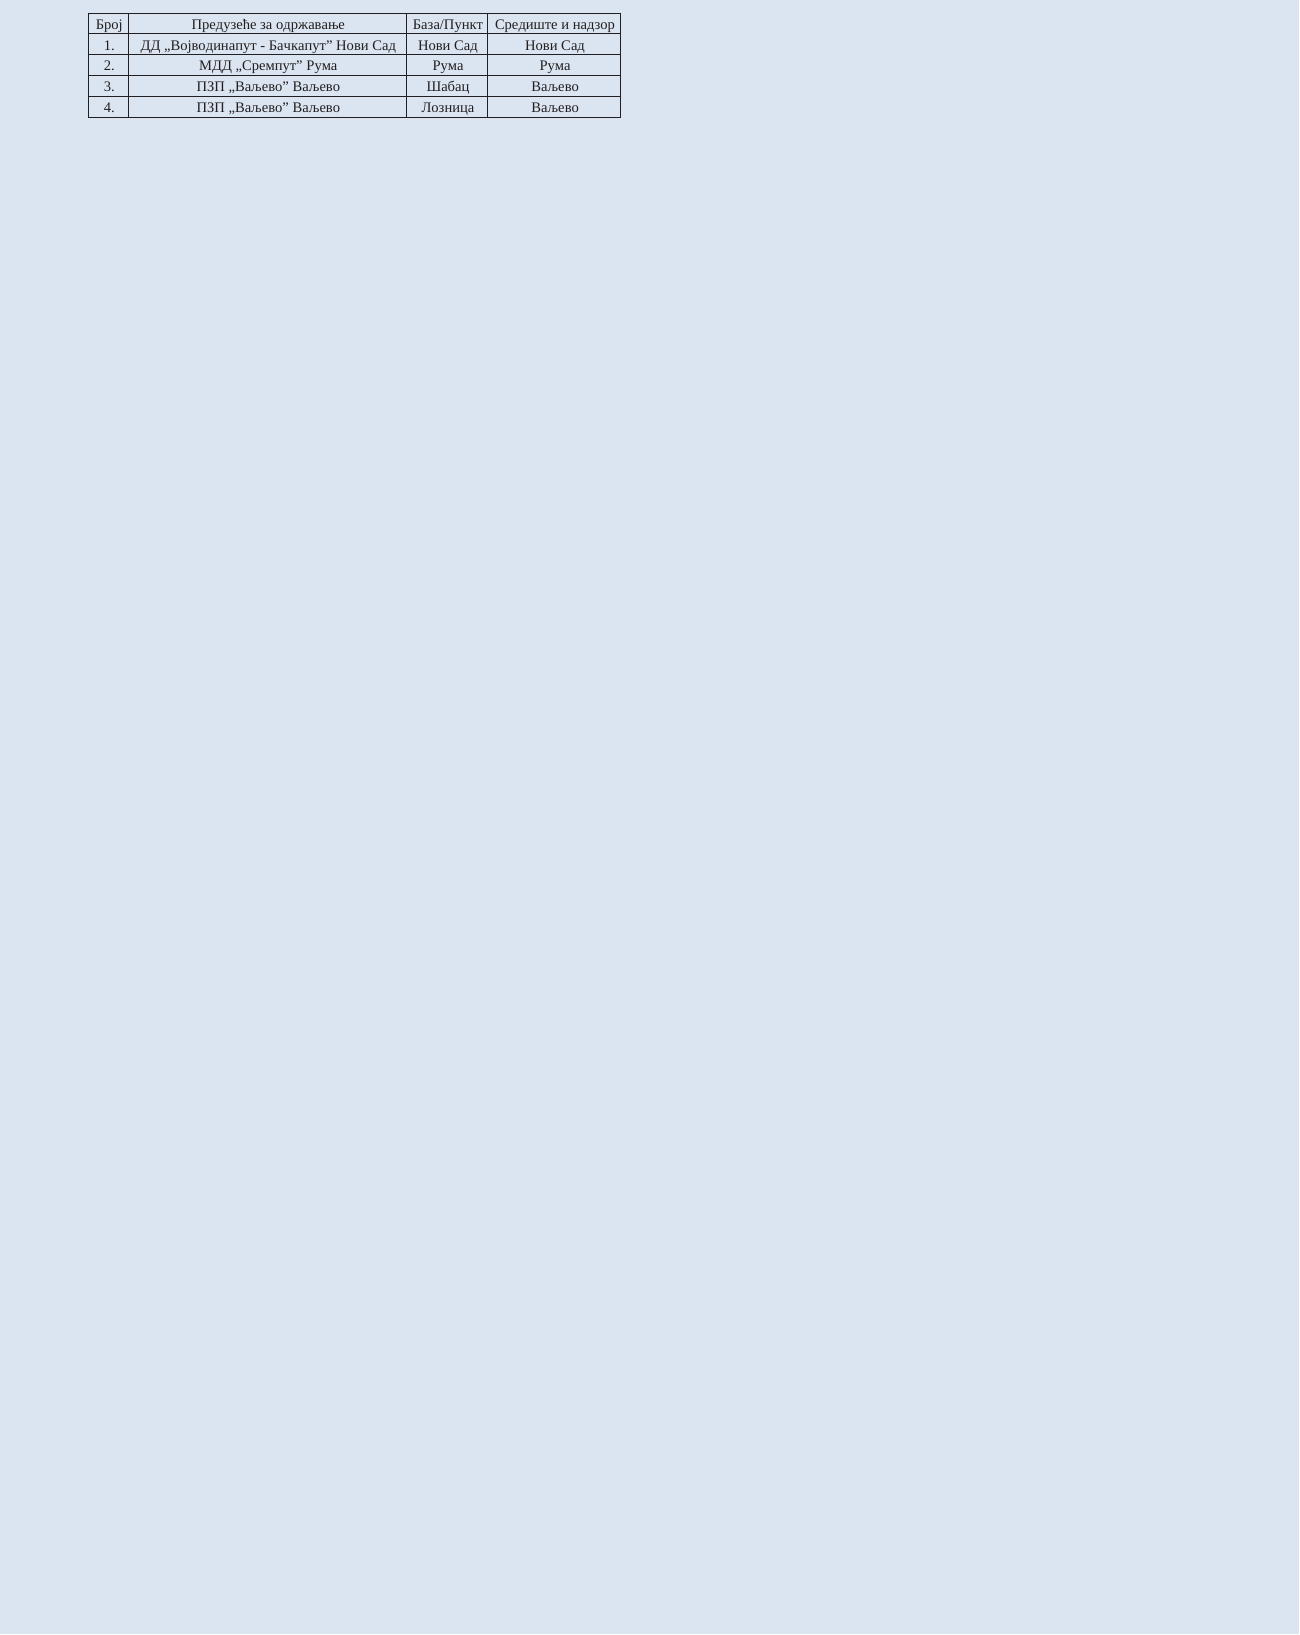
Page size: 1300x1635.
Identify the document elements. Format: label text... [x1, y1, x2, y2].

table_cell ПЗП „Ваљево” Ваљево [129, 97, 406, 117]
table_cell Нови Сад [407, 34, 487, 54]
table_cell Нови Сад [488, 34, 620, 54]
table_cell Рума [407, 55, 487, 75]
table_cell 3. [89, 76, 128, 96]
table_cell ДД „Војводинапут - Бачкапут” Нови Сад [129, 34, 406, 54]
table_cell Лозница [407, 97, 487, 117]
table_cell Ваљево [488, 76, 620, 96]
table_header База/Пункт [407, 14, 487, 33]
table_cell Рума [488, 55, 620, 75]
table_cell ПЗП „Ваљево” Ваљево [129, 76, 406, 96]
table_cell 2. [89, 55, 128, 75]
table_cell 4. [89, 97, 128, 117]
table_cell 1. [89, 34, 128, 54]
table_cell Ваљево [488, 97, 620, 117]
table_cell Шабац [407, 76, 487, 96]
table_header Предузеће за одржавање [129, 14, 406, 33]
table_cell МДД „Сремпут” Рума [129, 55, 406, 75]
table_header Средиште и надзор [488, 14, 620, 33]
table_header Број [89, 14, 128, 33]
